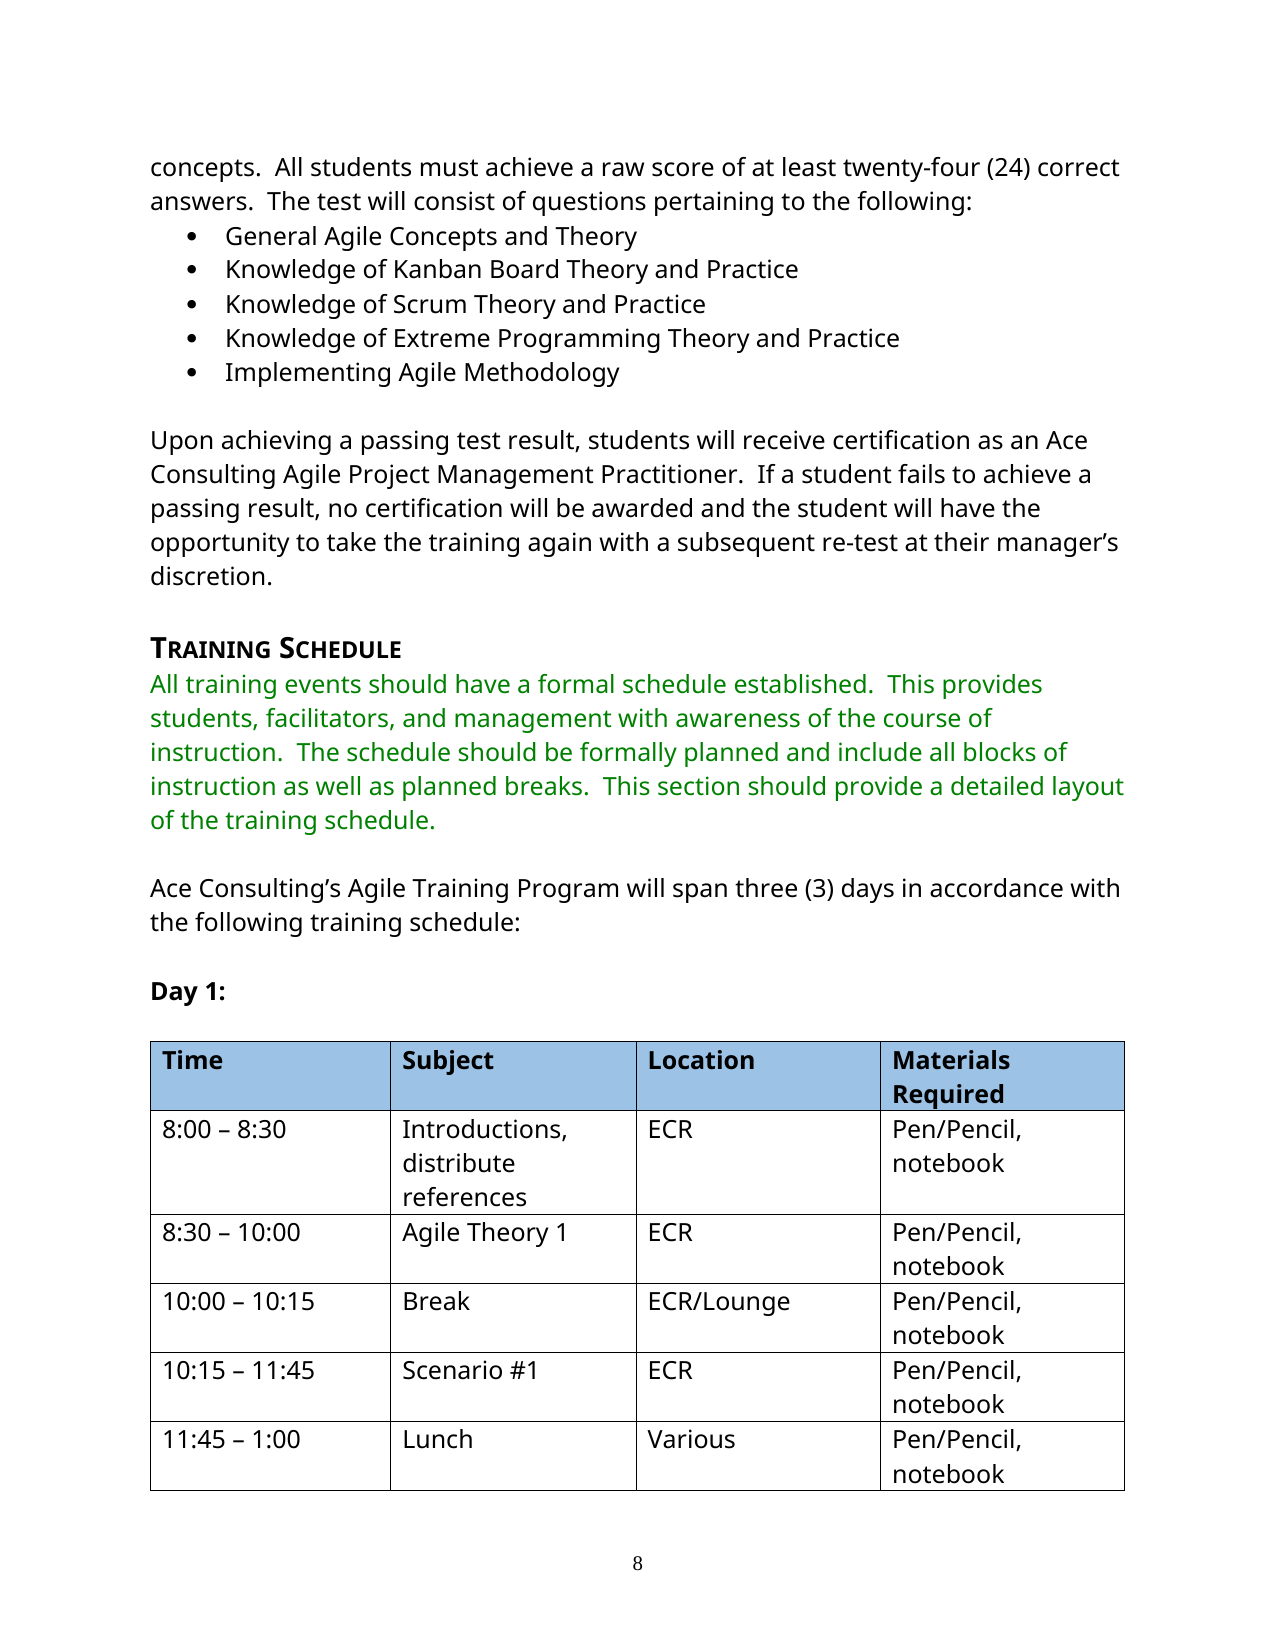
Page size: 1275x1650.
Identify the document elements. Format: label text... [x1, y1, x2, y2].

table_header Location [637, 1042, 880, 1110]
table_cell Various [637, 1422, 880, 1490]
table_cell Scenario #1 [391, 1353, 636, 1421]
text Ace Consulting’s Agile Training Program will span three (3) days in accordance with the following training schedule: [150, 871, 1125, 939]
table_cell 8:30 – 10:00 [151, 1215, 390, 1283]
list Knowledge of Kanban Board Theory and Practice [187, 252, 1125, 286]
list Knowledge of Extreme Programming Theory and Practice [187, 320, 1125, 354]
list General Agile Concepts and Theory [187, 218, 1125, 252]
table_header Time [151, 1042, 390, 1110]
text Day 1: [150, 973, 1125, 1007]
table_cell ECR [637, 1353, 880, 1421]
table_cell Agile Theory 1 [391, 1215, 636, 1283]
table_cell 11:45 – 1:00 [151, 1422, 390, 1490]
table_cell Lunch [391, 1422, 636, 1490]
table_header Materials Required [881, 1042, 1124, 1110]
table_cell ECR [637, 1111, 880, 1214]
table_cell Pen/Pencil, notebook [881, 1215, 1124, 1283]
table_cell 10:15 – 11:45 [151, 1353, 390, 1421]
table_cell Introductions, distribute references [391, 1111, 636, 1214]
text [150, 150, 1125, 218]
list Implementing Agile Methodology [187, 354, 1125, 388]
table_cell 10:00 – 10:15 [151, 1284, 390, 1352]
table_header Subject [391, 1042, 636, 1110]
table_cell Break [391, 1284, 636, 1352]
subtitle Training Schedule [150, 627, 1125, 667]
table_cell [881, 1422, 1124, 1490]
table_cell ECR [637, 1215, 880, 1283]
table_cell 8:00 – 8:30 [151, 1111, 390, 1214]
text Upon achieving a passing test result, students will receive certification as an Ace Consulting Agile Project Management Practitioner. If a student fails to achieve a passing result, no certification will be awarded and the student will have the opportunity to take the training again with a subsequent re-test at their manager’s discretion. [150, 422, 1125, 593]
table_cell Pen/Pencil, notebook [881, 1284, 1124, 1352]
table_cell ECR/Lounge [637, 1284, 880, 1352]
text All training events should have a formal schedule established. This provides students, facilitators, and management with awareness of the course of instruction. The schedule should be formally planned and include all blocks of instruction as well as planned breaks. This section should provide a detailed layout of the training schedule. [150, 667, 1125, 837]
list Knowledge of Scrum Theory and Practice [187, 286, 1125, 320]
table_cell Pen/Pencil, notebook [881, 1111, 1124, 1214]
table_cell Pen/Pencil, notebook [881, 1353, 1124, 1421]
